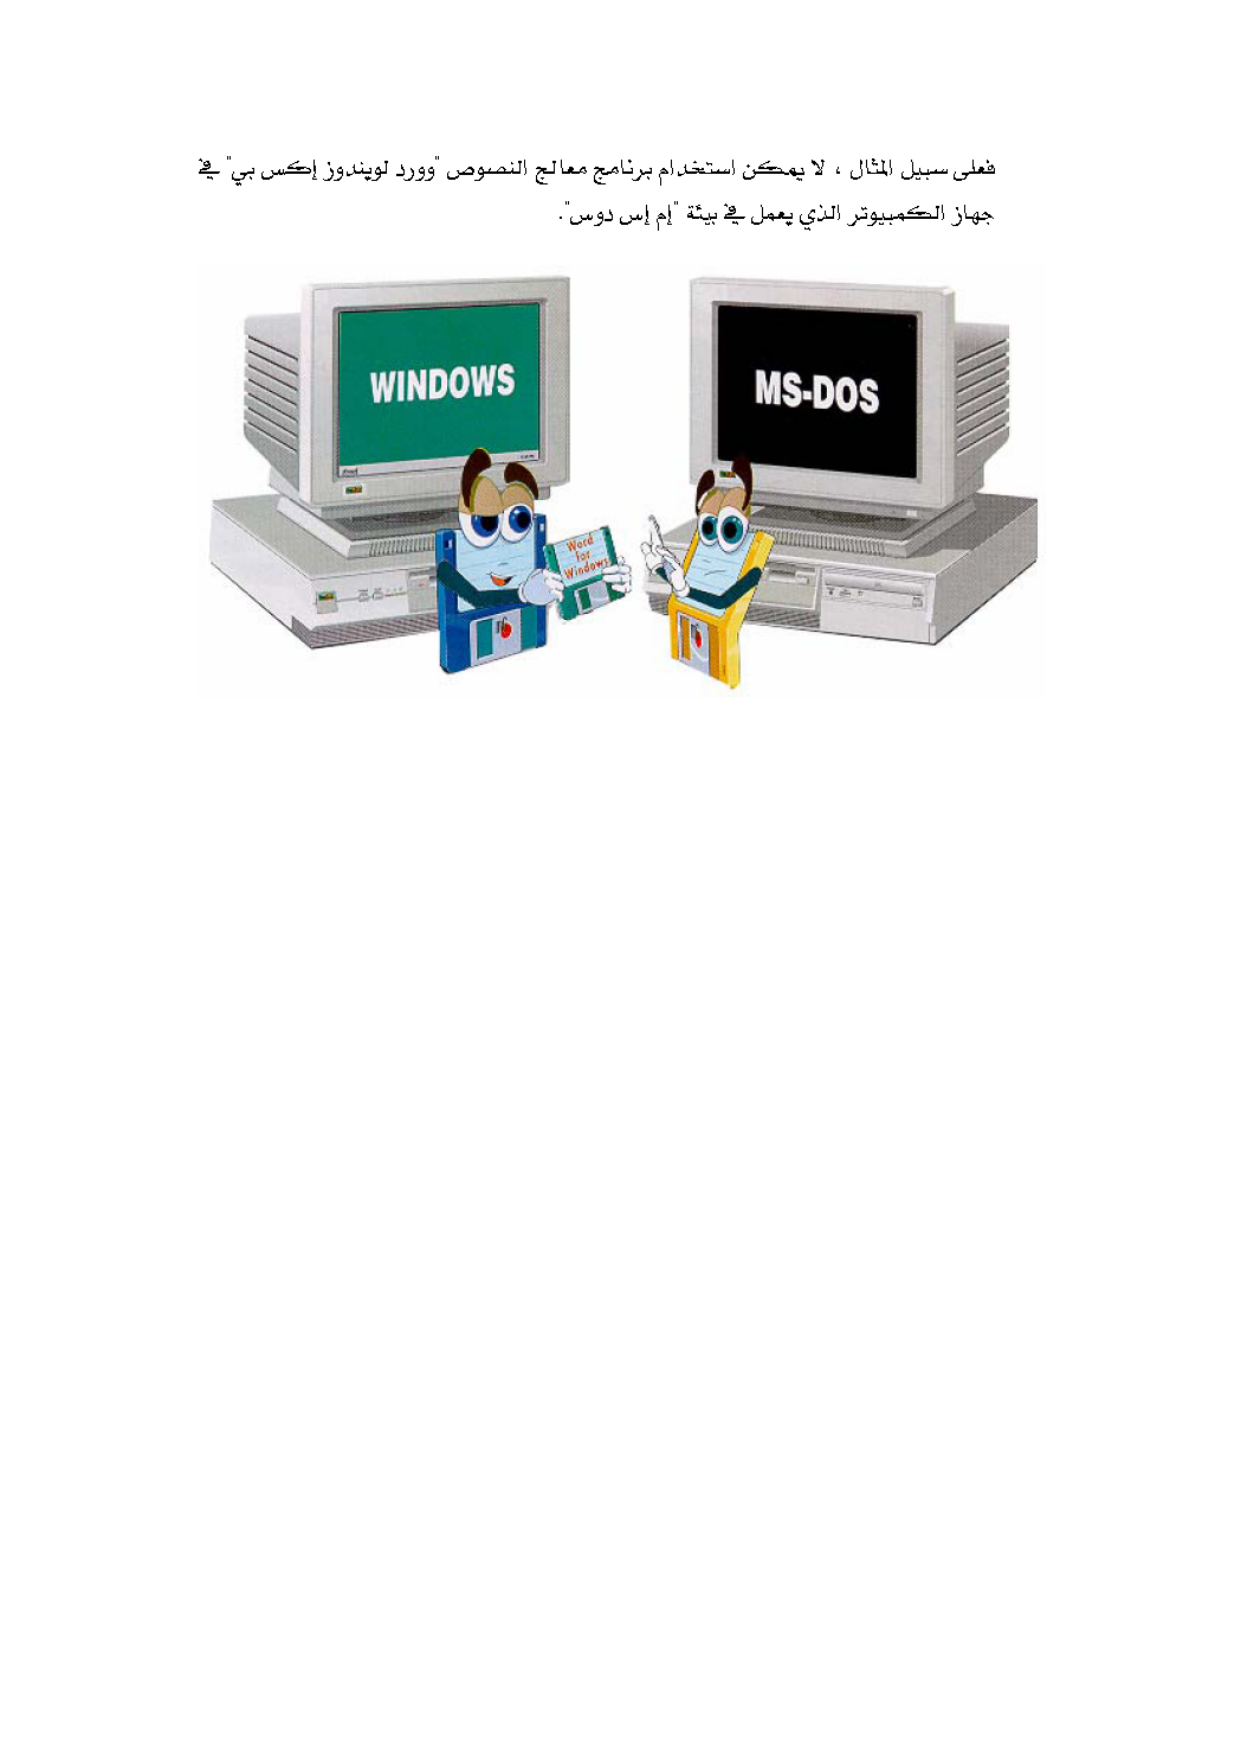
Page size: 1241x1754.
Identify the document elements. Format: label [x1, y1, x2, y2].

picture [187, 150, 1053, 722]
